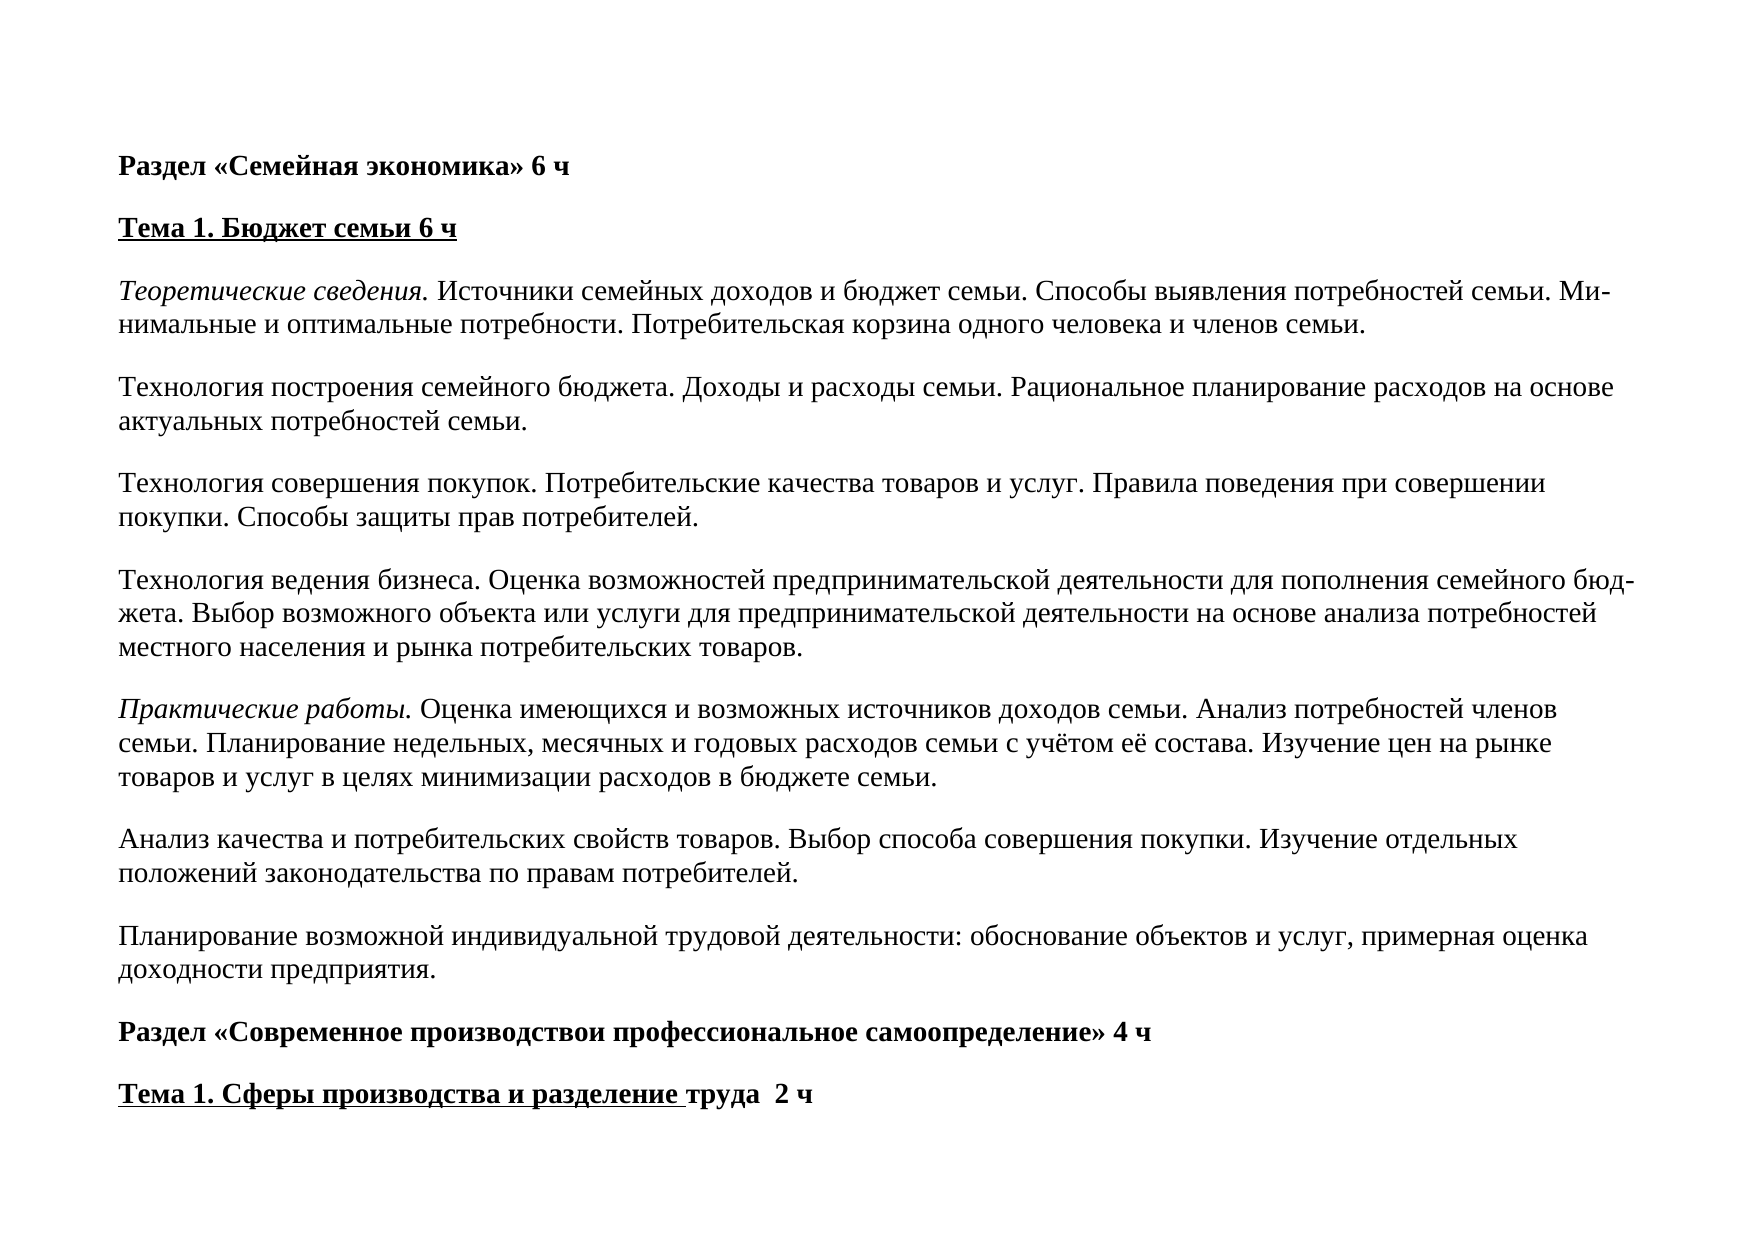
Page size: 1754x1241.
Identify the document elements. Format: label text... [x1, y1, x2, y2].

text Теоретические сведения. Источники семейных доходов и бюджет семьи. Способы выявления потребностей семьи. Минимальные и оптимальные потребности. Потребительская корзина одного человека и членов семьи. [118, 273, 1636, 340]
text Технология построения семейного бюджета. Доходы и расходы семьи. Рациональное планирование расходов на основе актуальных потребностей семьи. [118, 369, 1636, 436]
text Планирование возможной индивидуальной трудовой деятельности: обоснование объектов и услуг, примерная оценка доходности предприятия. [118, 918, 1636, 985]
text Раздел «Семейная экономика» 6 ч [118, 148, 1636, 181]
text Технология совершения покупок. Потребительские качества товаров и услуг. Правила поведения при совершении покупки. Способы защиты прав потребителей. [118, 466, 1636, 533]
text Технология ведения бизнеса. Оценка возможностей предпринимательской деятельности для пополнения семейного бюджета. Выбор возможного объекта или услуги для предпринимательской деятельности на основе анализа потребностей местного населения и рынка потребительских товаров. [118, 562, 1636, 662]
text Практические работы. Оценка имеющихся и возможных источников доходов семьи. Анализ потребностей членов семьи. Планирование недельных, месячных и годовых расходов семьи с учётом её состава. Изучение цен на рынке товаров и услуг в целях минимизации расходов в бюджете семьи. [118, 692, 1636, 792]
text Раздел «Современное производствои профессиональное самоопределение» 4 ч [118, 1014, 1636, 1047]
text Анализ качества и потребительских свойств товаров. Выбор способа совершения покупки. Изучение отдельных положений законодательства по правам потребителей. [118, 821, 1636, 888]
text Тема 1. Сферы производства и разделение труда 2 ч [118, 1077, 1636, 1110]
text Тема 1. Бюджет семьи 6 ч [118, 210, 1636, 244]
